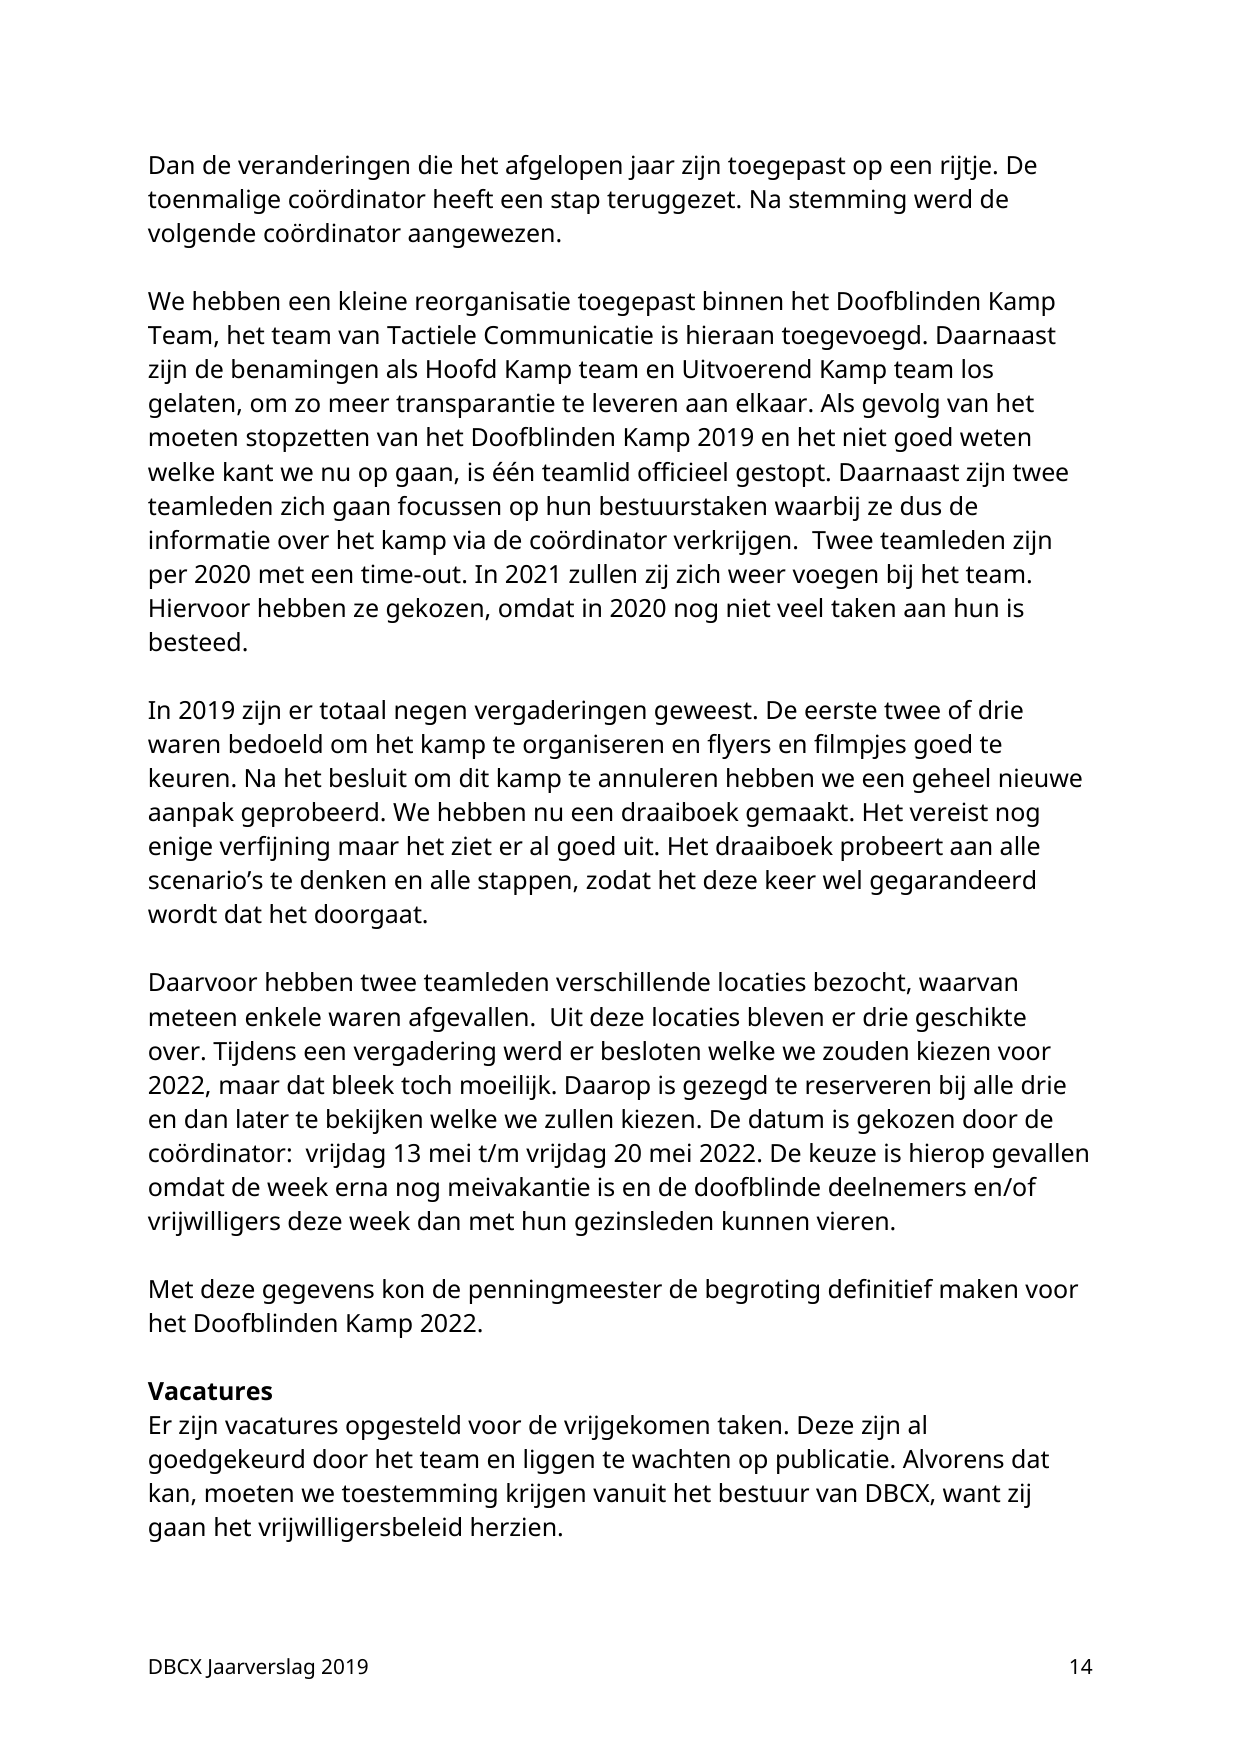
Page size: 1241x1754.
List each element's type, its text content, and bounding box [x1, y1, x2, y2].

text Daarvoor hebben twee teamleden verschillende locaties bezocht, waarvan meteen enkele waren afgevallen. Uit deze locaties bleven er drie geschikte over. Tijdens een vergadering werd er besloten welke we zouden kiezen voor 2022, maar dat bleek toch moeilijk. Daarop is gezegd te reserveren bij alle drie en dan later te bekijken welke we zullen kiezen. De datum is gekozen door de coördinator: vrijdag 13 mei t/m vrijdag 20 mei 2022. De keuze is hierop gevallen omdat de week erna nog meivakantie is en de doofblinde deelnemers en/of vrijwilligers deze week dan met hun gezinsleden kunnen vieren. [148, 965, 1093, 1238]
text In 2019 zijn er totaal negen vergaderingen geweest. De eerste twee of drie waren bedoeld om het kamp te organiseren en flyers en filmpjes goed te keuren. Na het besluit om dit kamp te annuleren hebben we een geheel nieuwe aanpak geprobeerd. We hebben nu een draaiboek gemaakt. Het vereist nog enige verfijning maar het ziet er al goed uit. Het draaiboek probeert aan alle scenario’s te denken en alle stappen, zodat het deze keer wel gegarandeerd wordt dat het doorgaat. [148, 693, 1093, 931]
text We hebben een kleine reorganisatie toegepast binnen het Doofblinden Kamp Team, het team van Tactiele Communicatie is hieraan toegevoegd. Daarnaast zijn de benamingen als Hoofd Kamp team en Uitvoerend Kamp team los gelaten, om zo meer transparantie te leveren aan elkaar. Als gevolg van het moeten stopzetten van het Doofblinden Kamp 2019 en het niet goed weten welke kant we nu op gaan, is één teamlid officieel gestopt. Daarnaast zijn twee teamleden zich gaan focussen op hun bestuurstaken waarbij ze dus de informatie over het kamp via de coördinator verkrijgen. Twee teamleden zijn per 2020 met een time-out. In 2021 zullen zij zich weer voegen bij het team. Hiervoor hebben ze gekozen, omdat in 2020 nog niet veel taken aan hun is besteed. [148, 284, 1093, 658]
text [148, 148, 1093, 250]
text Met deze gegevens kon de penningmeester de begroting definitief maken voor het Doofblinden Kamp 2022. [148, 1272, 1093, 1340]
text Er zijn vacatures opgesteld voor de vrijgekomen taken. Deze zijn al goedgekeurd door het team en liggen te wachten op publicatie. Alvorens dat kan, moeten we toestemming krijgen vanuit het bestuur van DBCX, want zij gaan het vrijwilligersbeleid herzien. [148, 1408, 1093, 1544]
text Vacatures [148, 1374, 1093, 1408]
